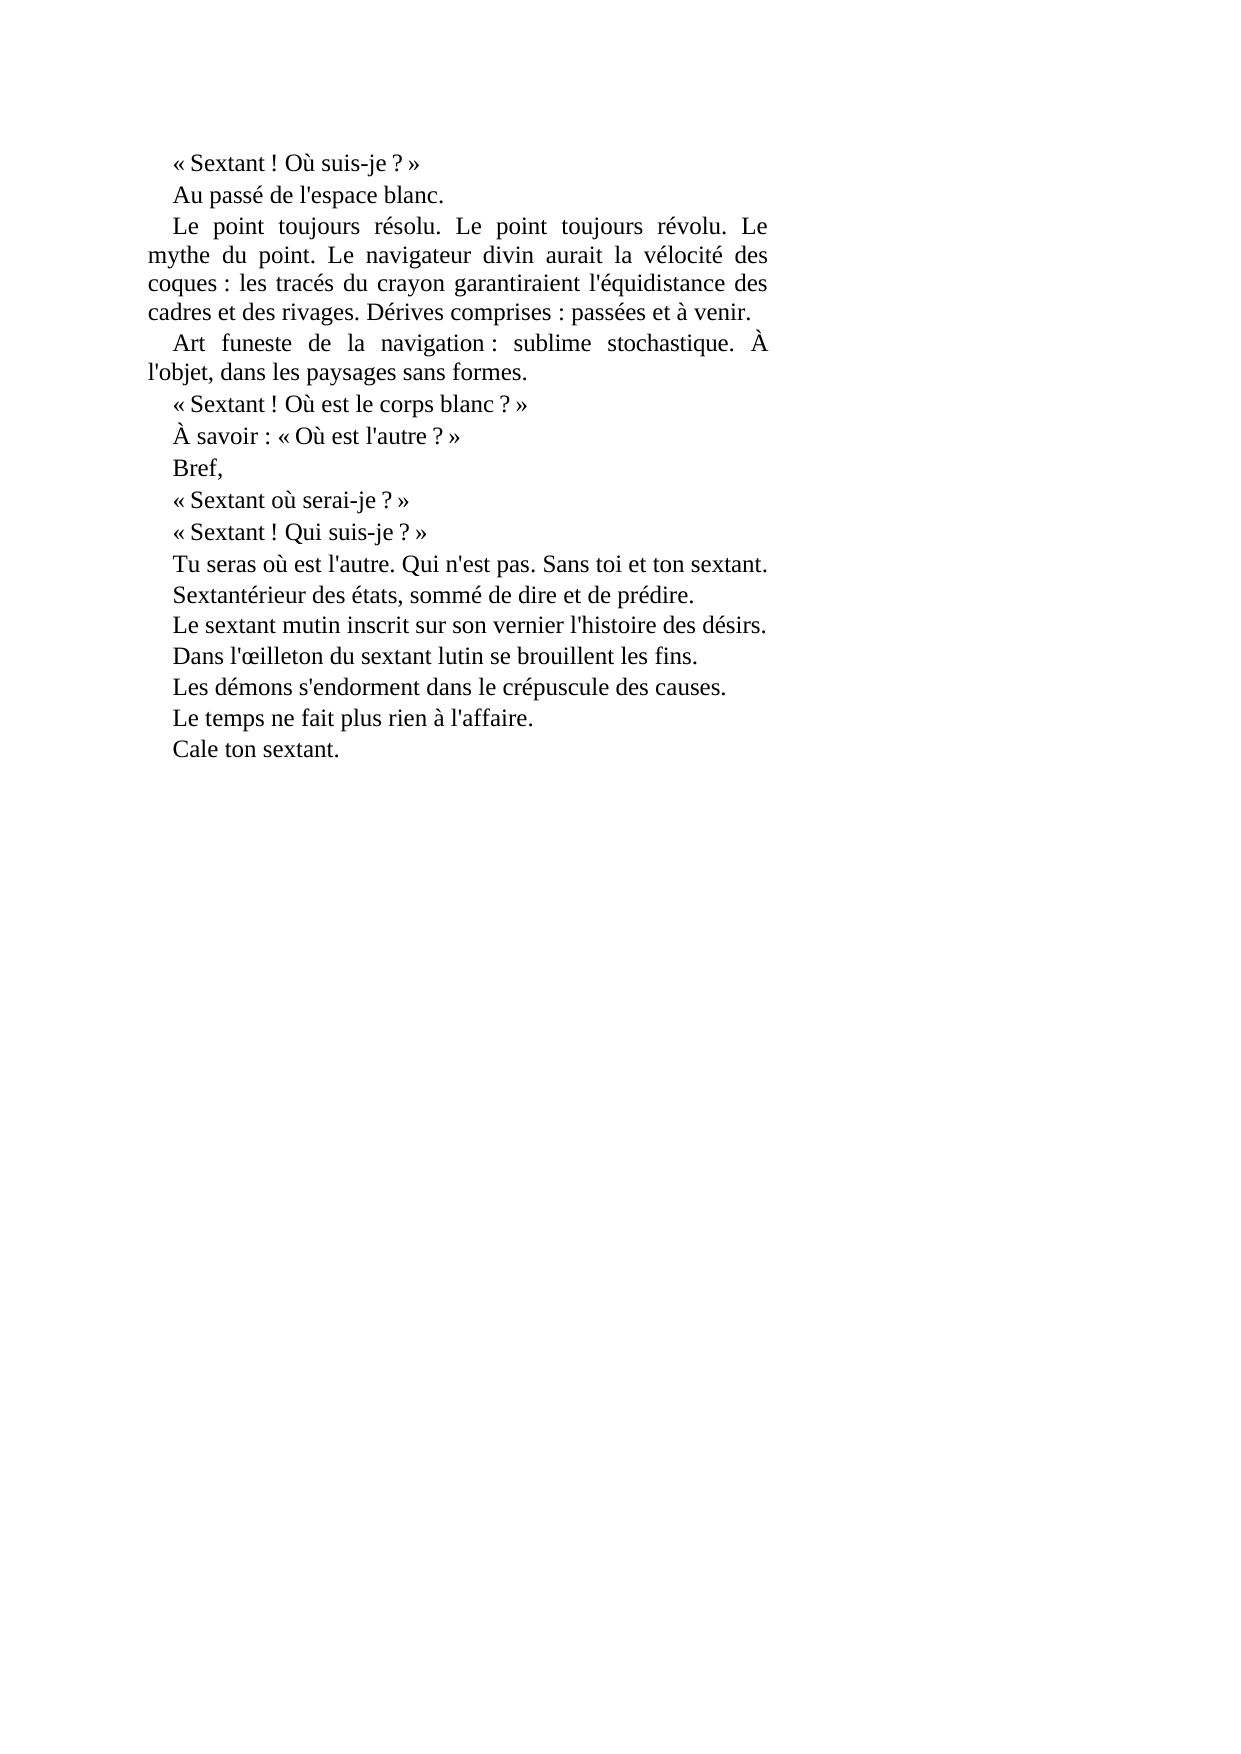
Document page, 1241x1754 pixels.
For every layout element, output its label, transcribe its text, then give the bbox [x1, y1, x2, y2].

text Les démons s'endorment dans le crépuscule des causes. [148, 672, 768, 701]
text « Sextant ! Qui suis-je ? » [148, 516, 768, 547]
text Cale ton sextant. [148, 734, 768, 763]
text Art funeste de la navigation : sublime stochastique. À l'objet, dans les paysages sans formes. [148, 328, 768, 386]
text « Sextant ! Où est le corps blanc ? » [148, 388, 768, 418]
text « Sextant ! Où suis-je ? » [148, 148, 768, 178]
text Au passé de l'espace blanc. [148, 180, 768, 209]
text Le point toujours résolu. Le point toujours révolu. Le mythe du point. Le navigateur divin aurait la vélocité des coques : les tracés du crayon garantiraient l'équidistance des cadres et des rivages. Dérives comprises : passées et à venir. [148, 211, 768, 326]
text Bref, [148, 453, 768, 482]
text À savoir : « Où est l'autre ? » [148, 420, 768, 451]
text « Sextant où serai-je ? » [148, 484, 768, 514]
text Le temps ne fait plus rien à l'affaire. [148, 703, 768, 732]
text Sextantérieur des états, sommé de dire et de prédire. [148, 580, 768, 608]
text Dans l'œilleton du sextant lutin se brouillent les fins. [148, 641, 768, 670]
text Tu seras où est l'autre. Qui n'est pas. Sans toi et ton sextant. [148, 549, 768, 578]
text Le sextant mutin inscrit sur son vernier l'histoire des désirs. [148, 611, 768, 639]
